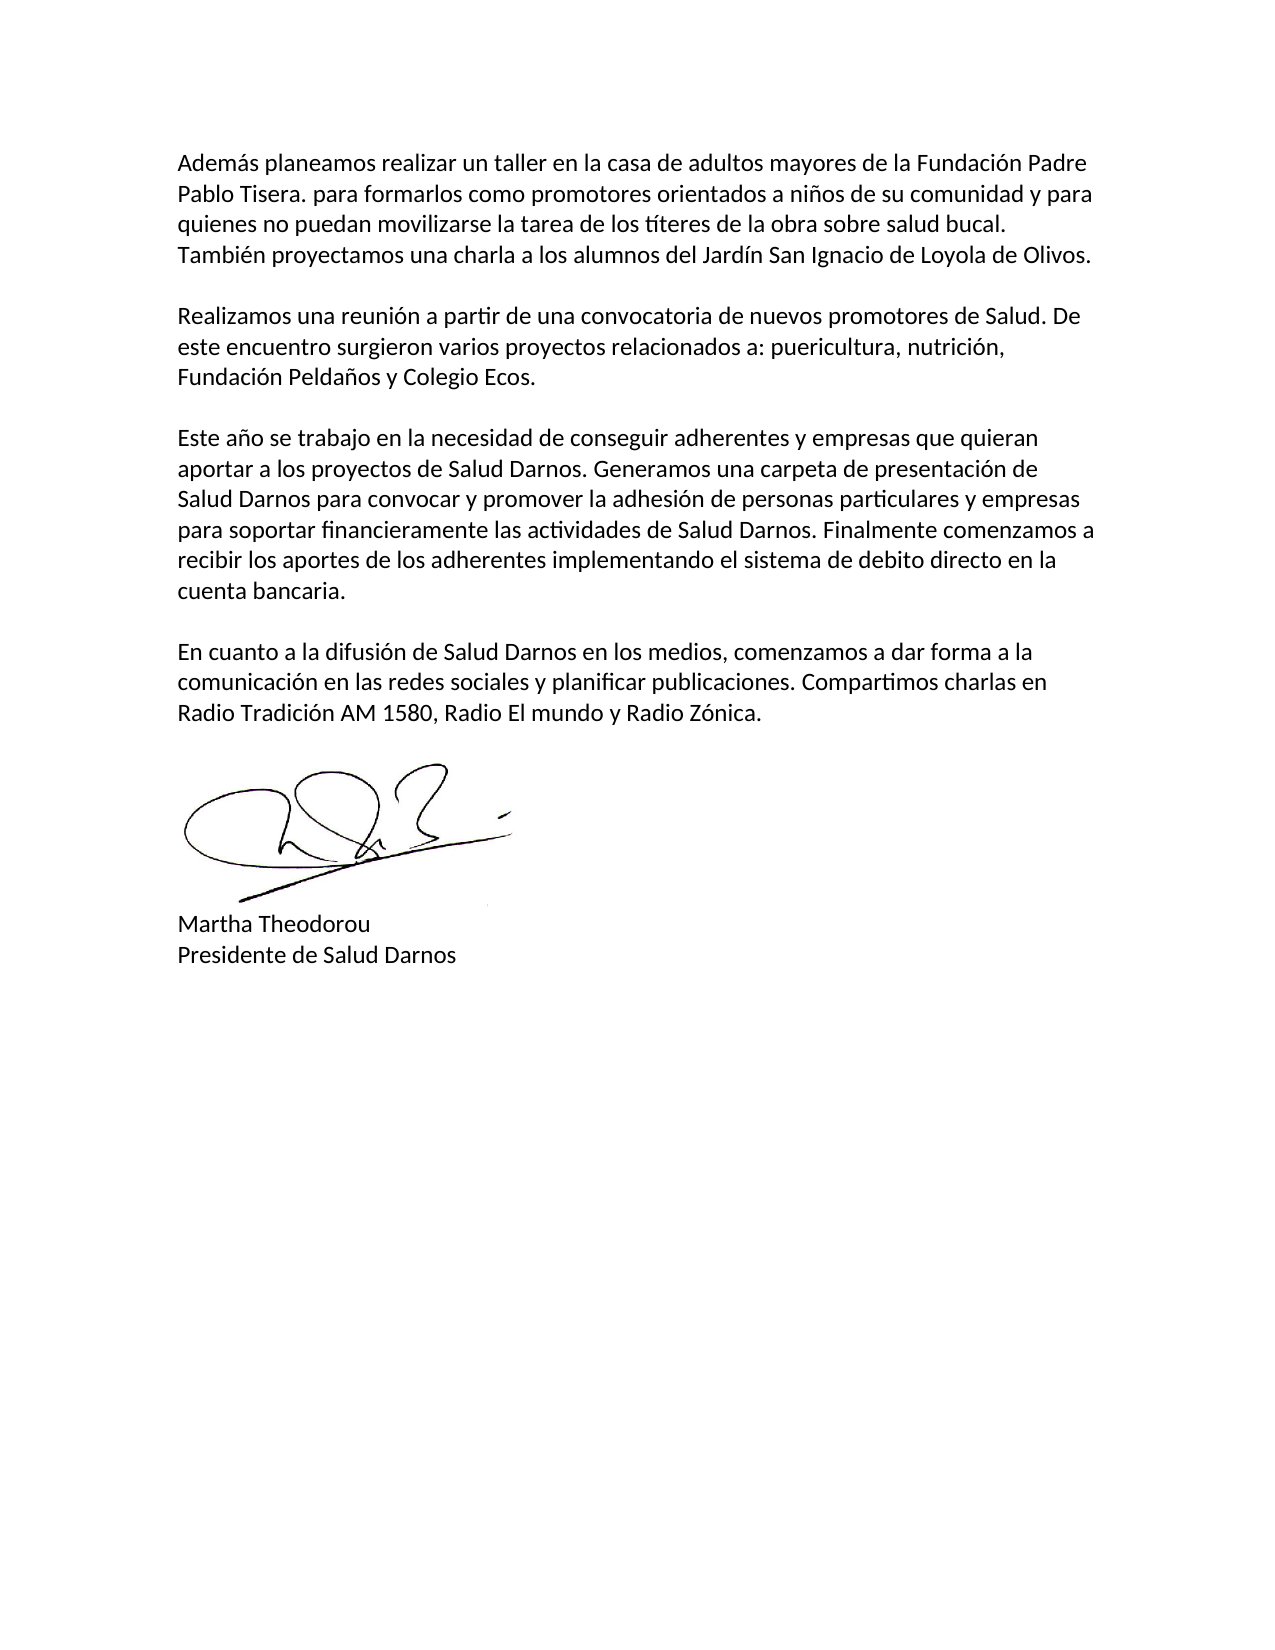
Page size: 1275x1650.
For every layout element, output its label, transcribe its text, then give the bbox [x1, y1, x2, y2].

text En cuanto a la difusión de Salud Darnos en los medios, comenzamos a dar forma a la comunicación en las redes sociales y planificar publicaciones. Compartimos charlas en Radio Tradición AM 1580, Radio El mundo y Radio Zónica. [177, 636, 1098, 727]
text Este año se trabajo en la necesidad de conseguir adherentes y empresas que quieran aportar a los proyectos de Salud Darnos. Generamos una carpeta de presentación de Salud Darnos para convocar y promover la adhesión de personas particulares y empresas para soportar financieramente las actividades de Salud Darnos. Finalmente comenzamos a recibir los aportes de los adherentes implementando el sistema de debito directo en la cuenta bancaria. [177, 422, 1098, 605]
text Además planeamos realizar un taller en la casa de adultos mayores de la Fundación Padre Pablo Tisera. para formarlos como promotores orientados a niños de su comunidad y para quienes no puedan movilizarse la tarea de los títeres de la obra sobre salud bucal. [177, 148, 1098, 239]
picture [177, 758, 524, 909]
text Realizamos una reunión a partir de una convocatoria de nuevos promotores de Salud. De este encuentro surgieron varios proyectos relacionados a: puericultura, nutrición, Fundación Peldaños y Colegio Ecos. [177, 300, 1098, 392]
text También proyectamos una charla a los alumnos del Jardín San Ignacio de Loyola de Olivos. [177, 239, 1098, 270]
text Martha Theodorou [177, 908, 1098, 939]
text Presidente de Salud Darnos [177, 939, 1098, 969]
